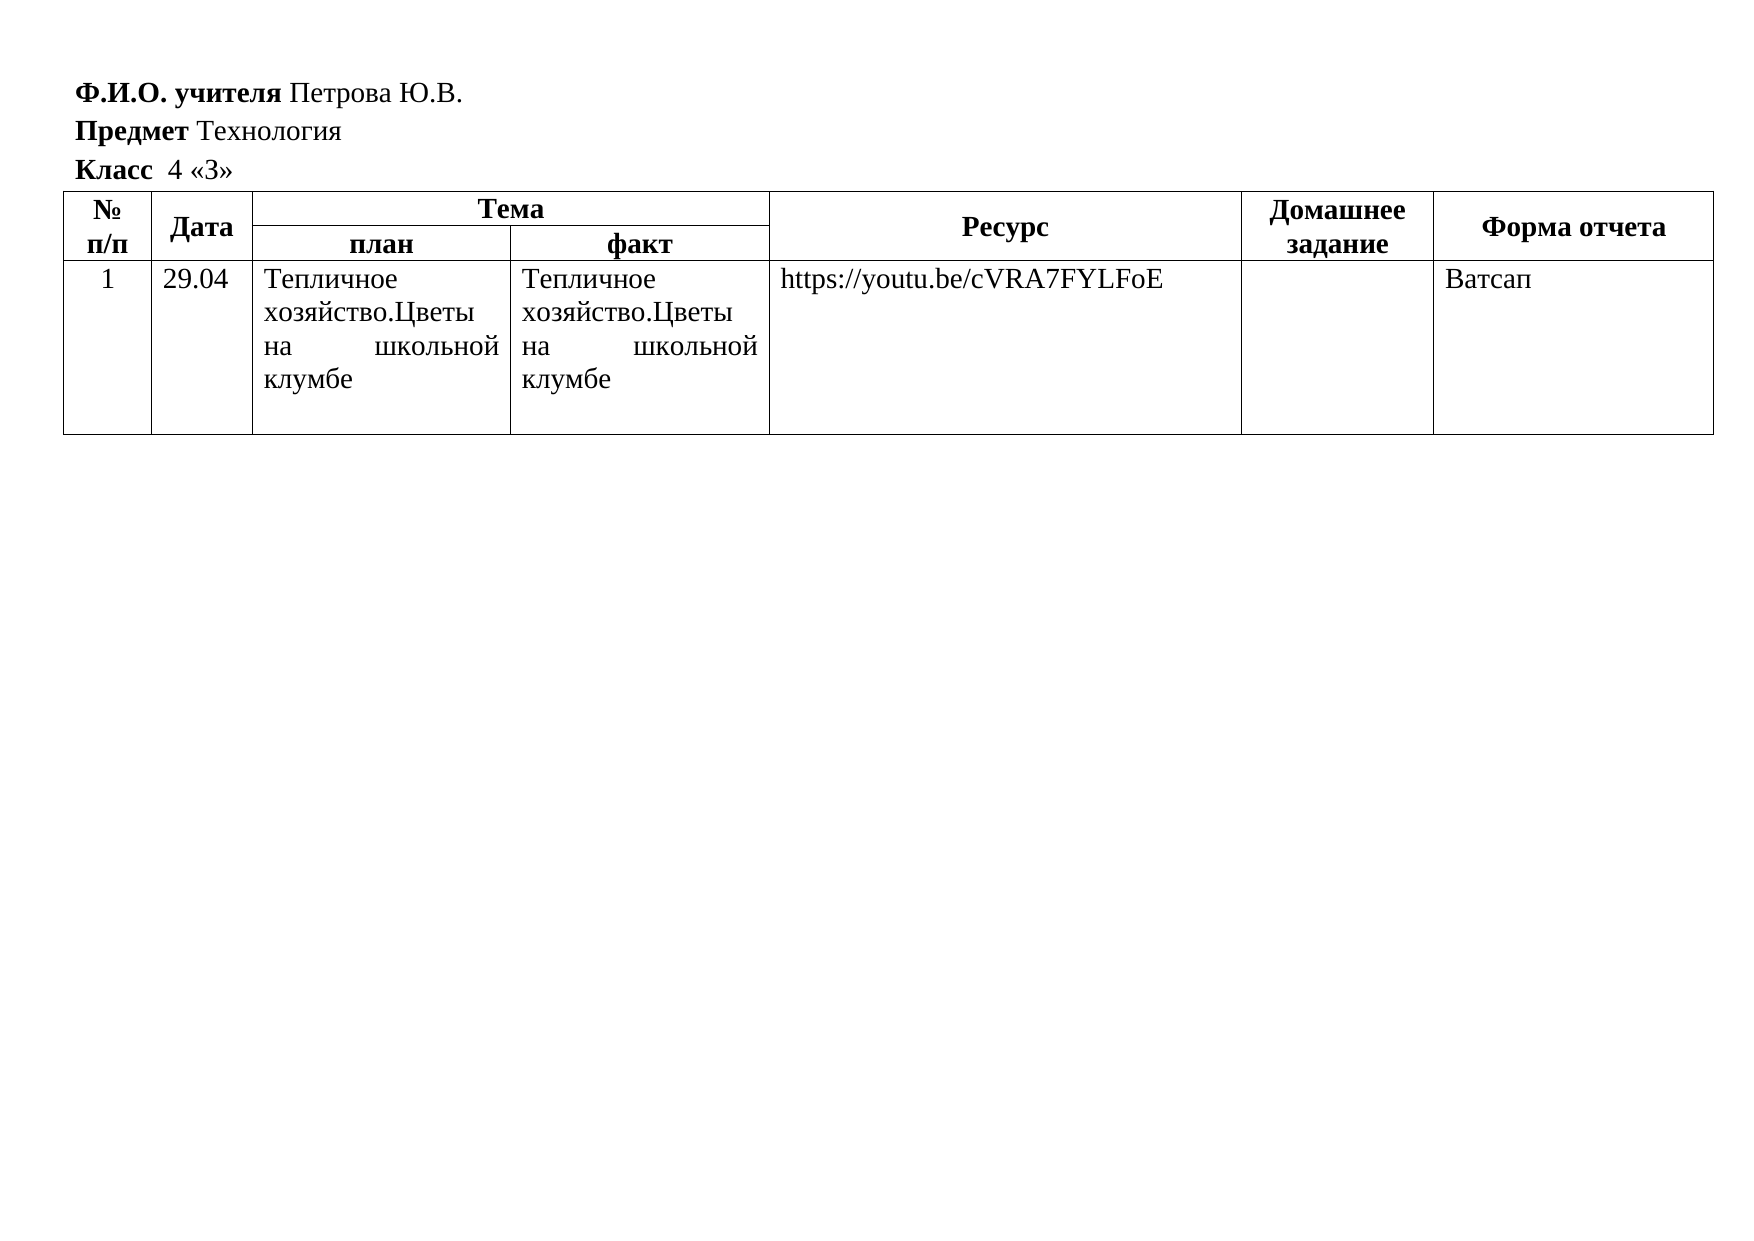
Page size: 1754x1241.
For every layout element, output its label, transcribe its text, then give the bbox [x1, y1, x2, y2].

table_cell план [253, 226, 510, 260]
text Ф.И.О. учителя Петрова Ю.В. [75, 75, 1679, 108]
table_cell [1242, 261, 1433, 434]
text Предмет Технология [75, 113, 1679, 147]
table_cell факт [511, 226, 769, 260]
table_header Дата [152, 192, 252, 260]
table_header № п/п [64, 192, 151, 260]
table_header Тема [253, 192, 769, 225]
table_header Ресурс [770, 192, 1241, 260]
text Класс 4 «З» [75, 152, 1679, 186]
table_header Форма отчета [1434, 192, 1713, 260]
table_cell Тепличное хозяйство.Цветы на школьной клумбе [511, 261, 769, 434]
table_cell 1 [64, 261, 151, 434]
table_cell Ватсап [1434, 261, 1713, 434]
table_header Домашнее задание [1242, 192, 1433, 260]
table_cell Тепличное хозяйство.Цветы на школьной клумбе [253, 261, 510, 434]
table_cell https://youtu.be/cVRA7FYLFoE [770, 261, 1241, 434]
table_cell 29.04 [152, 261, 252, 434]
